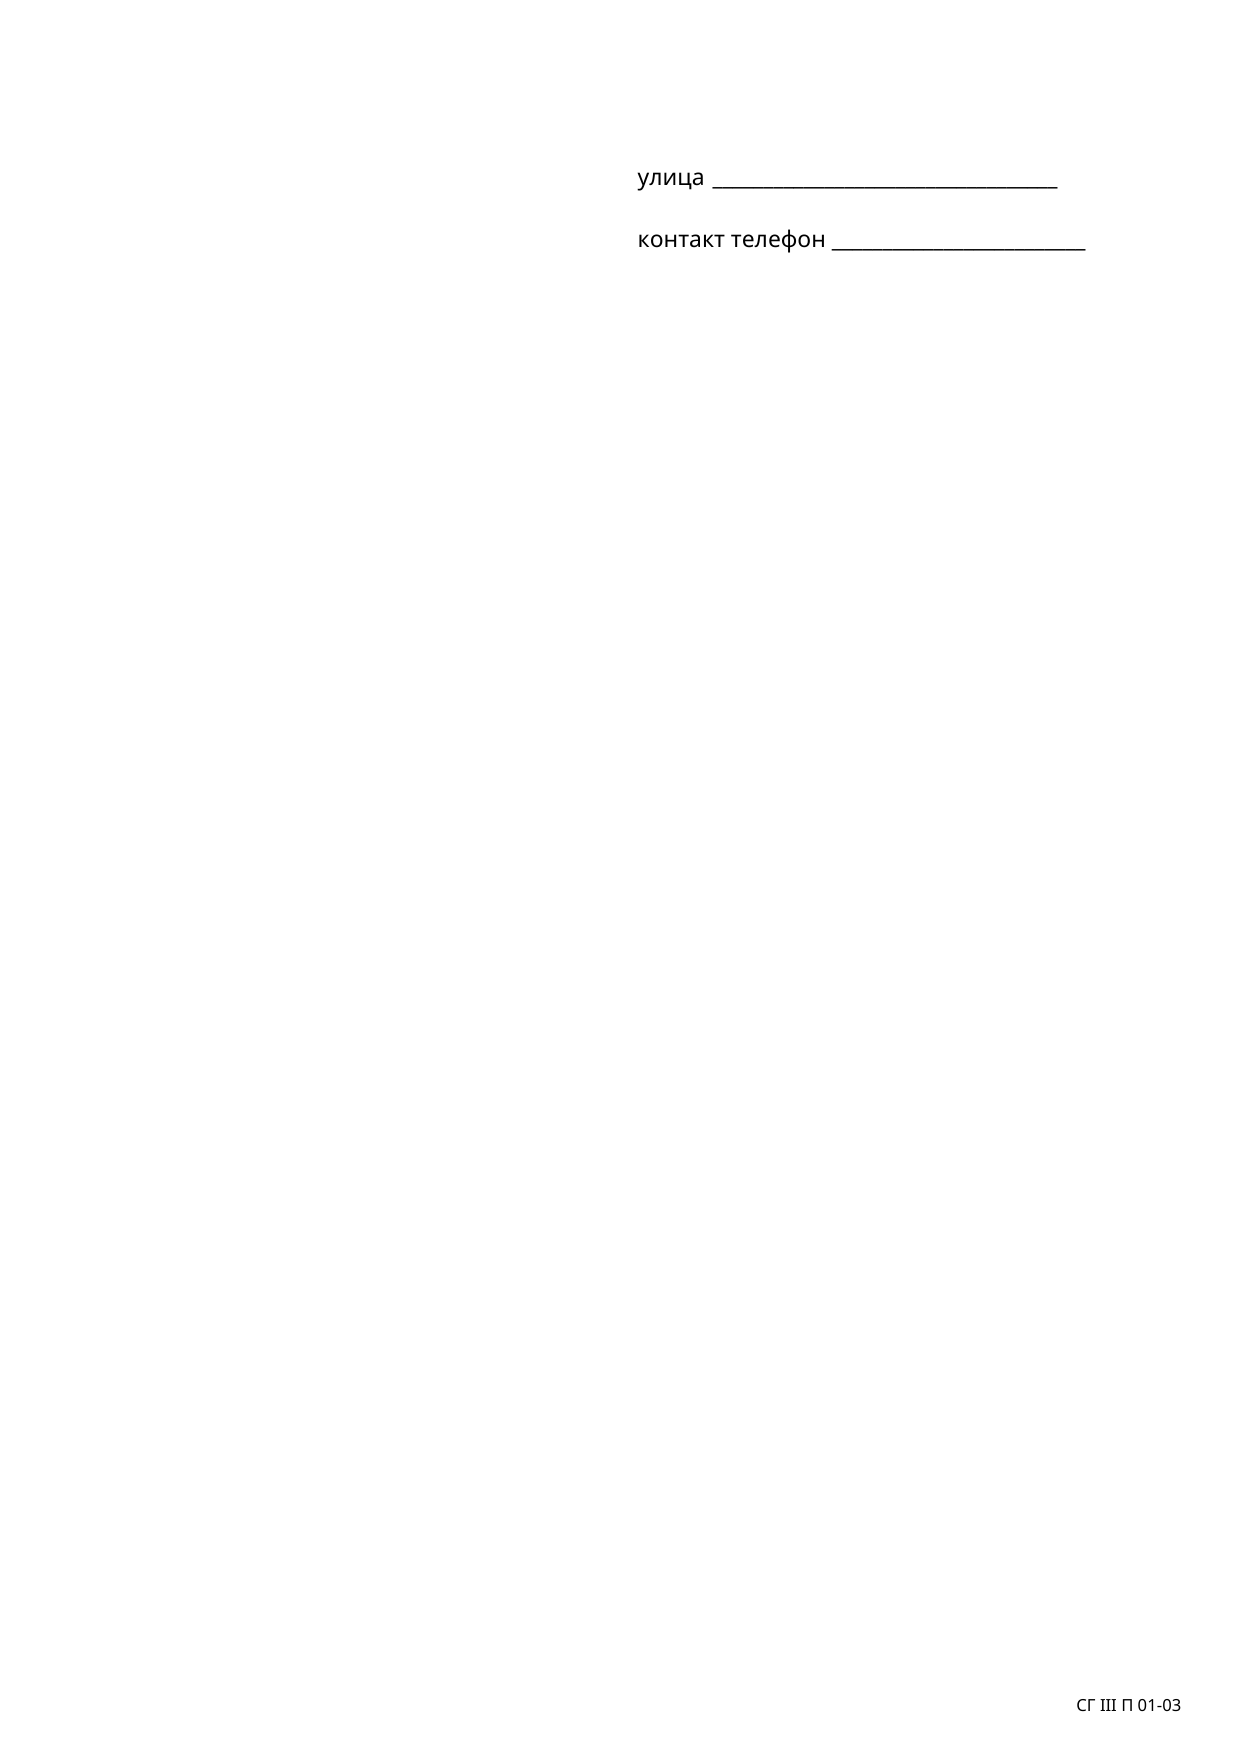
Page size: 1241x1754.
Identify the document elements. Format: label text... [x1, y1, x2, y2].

text контакт телефон _________________________ [150, 223, 1143, 254]
text улица __________________________________ [600, 161, 1143, 192]
